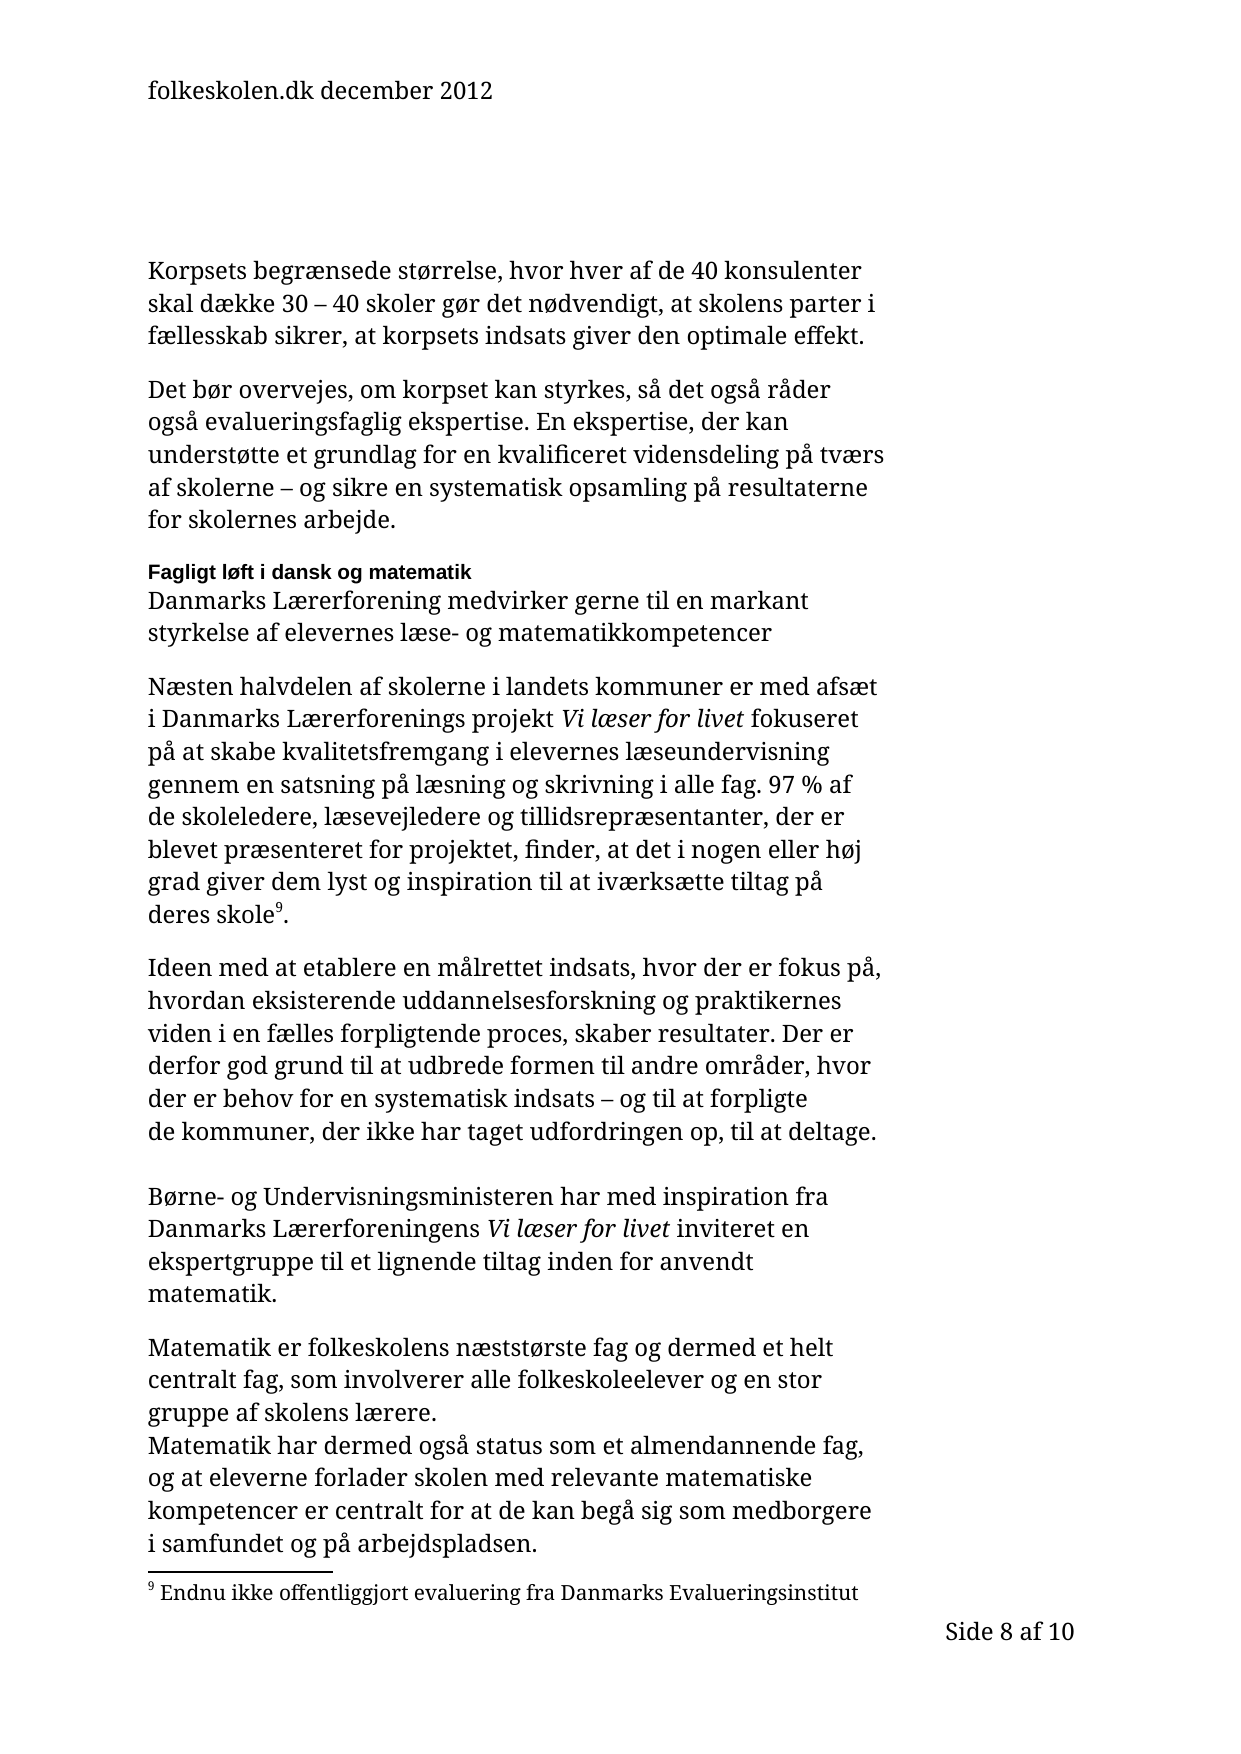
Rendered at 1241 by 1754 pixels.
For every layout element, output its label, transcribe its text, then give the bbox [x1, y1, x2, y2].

text de kommuner, der ikke har taget udfordringen op, til at deltage. [148, 1114, 886, 1147]
subtitle Fagligt løft i dansk og matematik [148, 559, 886, 583]
list Matematik er folkeskolens næststørste fag og dermed et helt centralt fag, som involverer alle folkeskoleelever og en stor gruppe af skolens lærere. [148, 1331, 886, 1428]
list Matematik har dermed også status som et almendannende fag, og at eleverne forlader skolen med relevante matematiske kompetencer er centralt for at de kan begå sig som medborgere i samfundet og på arbejdspladsen. [148, 1428, 886, 1559]
text Næsten halvdelen af skolerne i landets kommuner er med afsæt i Danmarks Lærerforenings projekt Vi læser for livet fokuseret på at skabe kvalitetsfremgang i elevernes læseundervisning gennem en satsning på læsning og skrivning i alle fag. 97 % af de skoleledere, læsevejledere og tillidsrepræsentanter, der er blevet præsenteret for projektet, finder, at det i nogen eller høj grad giver dem lyst og inspiration til at iværksætte tiltag på deres skole. [148, 669, 886, 930]
text Korpsets begrænsede størrelse, hvor hver af de 40 konsulenter skal dække 30 – 40 skoler gør det nødvendigt, at skolens parter i fællesskab sikrer, at korpsets indsats giver den optimale effekt. [148, 254, 886, 352]
text Børne- og Undervisningsministeren har med inspiration fra Danmarks Lærerforeningens Vi læser for livet inviteret en ekspertgruppe til et lignende tiltag inden for anvendt matematik. [148, 1179, 886, 1310]
text Det bør overvejes, om korpset kan styrkes, så det også råder også evalueringsfaglig ekspertise. En ekspertise, der kan understøtte et grundlag for en kvalificeret vidensdeling på tværs af skolerne – og sikre en systematisk opsamling på resultaterne for skolernes arbejde. [148, 373, 886, 536]
text Ideen med at etablere en målrettet indsats, hvor der er fokus på, hvordan eksisterende uddannelsesforskning og praktikernes viden i en fælles forpligtende proces, skaber resultater. Der er derfor god grund til at udbrede formen til andre områder, hvor der er behov for en systematisk indsats – og til at forpligte [148, 951, 886, 1114]
text Danmarks Lærerforening medvirker gerne til en markant styrkelse af elevernes læse- og matematikkompetencer [148, 583, 886, 649]
